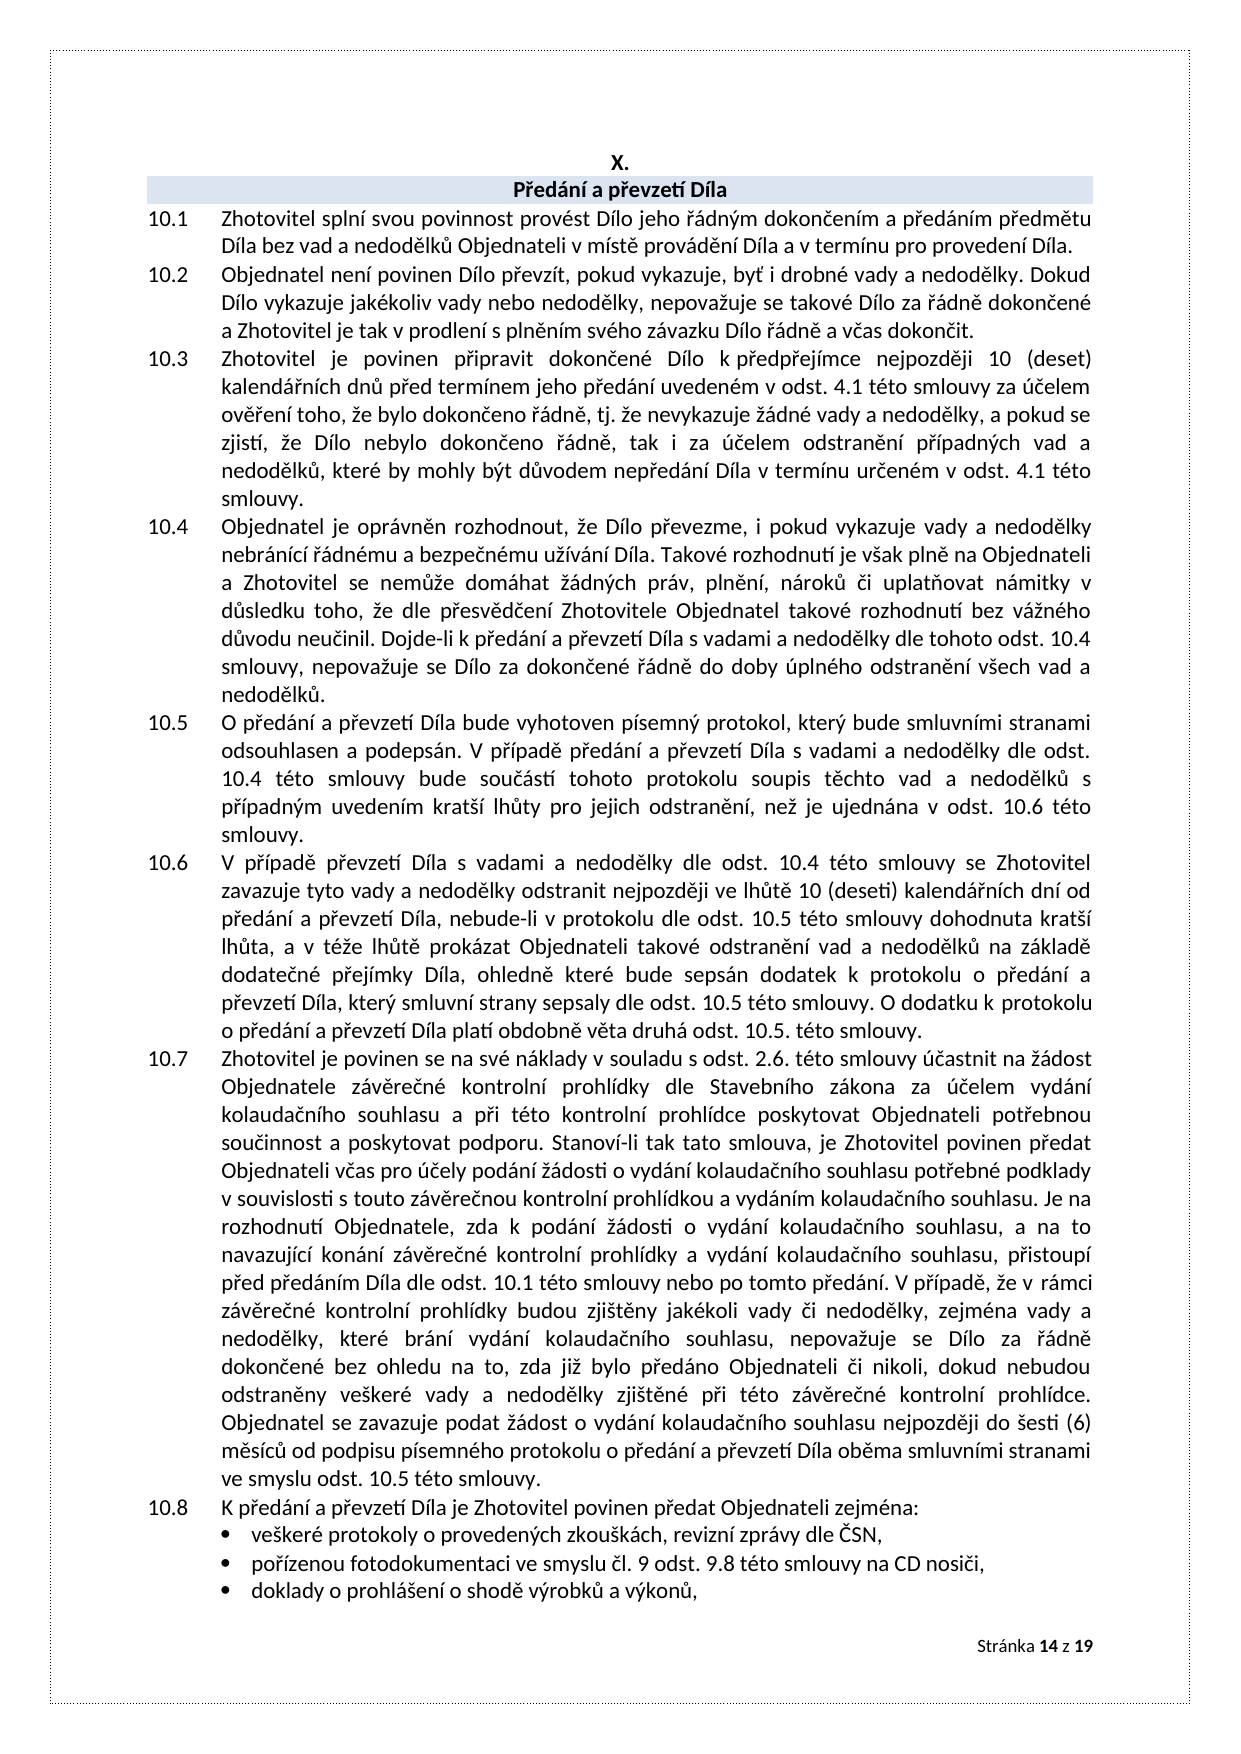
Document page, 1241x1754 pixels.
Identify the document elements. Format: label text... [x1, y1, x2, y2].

text Předání a převzetí Díla [147, 176, 1093, 204]
list veškeré protokoly o provedených zkouškách, revizní zprávy dle ČSN, [221, 1521, 1093, 1549]
text 10.5 O předání a převzetí Díla bude vyhotoven písemný protokol, který bude smluvními stranami odsouhlasen a podepsán. V případě předání a převzetí Díla s vadami a nedodělky dle odst. 10.4 této smlouvy bude součástí tohoto protokolu soupis těchto vad a nedodělků s případným uvedením kratší lhůty pro jejich odstranění, než je ujednána v odst. 10.6 této smlouvy. [147, 708, 1093, 848]
text 10.1 Zhotovitel splní svou povinnost provést Dílo jeho řádným dokončením a předáním předmětu Díla bez vad a nedodělků Objednateli v místě provádění Díla a v termínu pro provedení Díla. [147, 204, 1093, 260]
text X. [147, 148, 1093, 176]
text 10.2 Objednatel není povinen Dílo převzít, pokud vykazuje, byť i drobné vady a nedodělky. Dokud Dílo vykazuje jakékoliv vady nebo nedodělky, nepovažuje se takové Dílo za řádně dokončené a Zhotovitel je tak v prodlení s plněním svého závazku Dílo řádně a včas dokončit. [147, 260, 1093, 344]
text 10.3 Zhotovitel je povinen připravit dokončené Dílo k předpřejímce nejpozději 10 (deset) kalendářních dnů před termínem jeho předání uvedeném v odst. 4.1 této smlouvy za účelem ověření toho, že bylo dokončeno řádně, tj. že nevykazuje žádné vady a nedodělky, a pokud se zjistí, že Dílo nebylo dokončeno řádně, tak i za účelem odstranění případných vad a nedodělků, které by mohly být důvodem nepředání Díla v termínu určeném v odst. 4.1 této smlouvy. [147, 344, 1093, 512]
text 10.4 Objednatel je oprávněn rozhodnout, že Dílo převezme, i pokud vykazuje vady a nedodělky nebránící řádnému a bezpečnému užívání Díla. Takové rozhodnutí je však plně na Objednateli a Zhotovitel se nemůže domáhat žádných práv, plnění, nároků či uplatňovat námitky v důsledku toho, že dle přesvědčení Zhotovitele Objednatel takové rozhodnutí bez vážného důvodu neučinil. Dojde-li k předání a převzetí Díla s vadami a nedodělky dle tohoto odst. 10.4 smlouvy, nepovažuje se Dílo za dokončené řádně do doby úplného odstranění všech vad a nedodělků. [147, 512, 1093, 708]
list doklady o prohlášení o shodě výrobků a výkonů, [221, 1577, 1093, 1605]
text 10.6 V případě převzetí Díla s vadami a nedodělky dle odst. 10.4 této smlouvy se Zhotovitel zavazuje tyto vady a nedodělky odstranit nejpozději ve lhůtě 10 (deseti) kalendářních dní od předání a převzetí Díla, nebude-li v protokolu dle odst. 10.5 této smlouvy dohodnuta kratší lhůta, a v téže lhůtě prokázat Objednateli takové odstranění vad a nedodělků na základě dodatečné přejímky Díla, ohledně které bude sepsán dodatek k protokolu o předání a převzetí Díla, který smluvní strany sepsaly dle odst. 10.5 této smlouvy. O dodatku k protokolu o předání a převzetí Díla platí obdobně věta druhá odst. 10.5. této smlouvy. [147, 848, 1093, 1044]
text 10.7 Zhotovitel je povinen se na své náklady v souladu s odst. 2.6. této smlouvy účastnit na žádost Objednatele závěrečné kontrolní prohlídky dle Stavebního zákona za účelem vydání kolaudačního souhlasu a při této kontrolní prohlídce poskytovat Objednateli potřebnou součinnost a poskytovat podporu. Stanoví-li tak tato smlouva, je Zhotovitel povinen předat Objednateli včas pro účely podání žádosti o vydání kolaudačního souhlasu potřebné podklady v souvislosti s touto závěrečnou kontrolní prohlídkou a vydáním kolaudačního souhlasu. Je na rozhodnutí Objednatele, zda k podání žádosti o vydání kolaudačního souhlasu, a na to navazující konání závěrečné kontrolní prohlídky a vydání kolaudačního souhlasu, přistoupí před předáním Díla dle odst. 10.1 této smlouvy nebo po tomto předání. V případě, že v rámci závěrečné kontrolní prohlídky budou zjištěny jakékoli vady či nedodělky, zejména vady a nedodělky, které brání vydání kolaudačního souhlasu, nepovažuje se Dílo za řádně dokončené bez ohledu na to, zda již bylo předáno Objednateli či nikoli, dokud nebudou odstraněny veškeré vady a nedodělky zjištěné při této závěrečné kontrolní prohlídce. Objednatel se zavazuje podat žádost o vydání kolaudačního souhlasu nejpozději do šesti (6) měsíců od podpisu písemného protokolu o předání a převzetí Díla oběma smluvními stranami ve smyslu odst. 10.5 této smlouvy. [147, 1044, 1093, 1493]
list pořízenou fotodokumentaci ve smyslu čl. 9 odst. 9.8 této smlouvy na CD nosiči, [221, 1549, 1093, 1577]
text 10.8 K předání a převzetí Díla je Zhotovitel povinen předat Objednateli zejména: [147, 1493, 1093, 1521]
